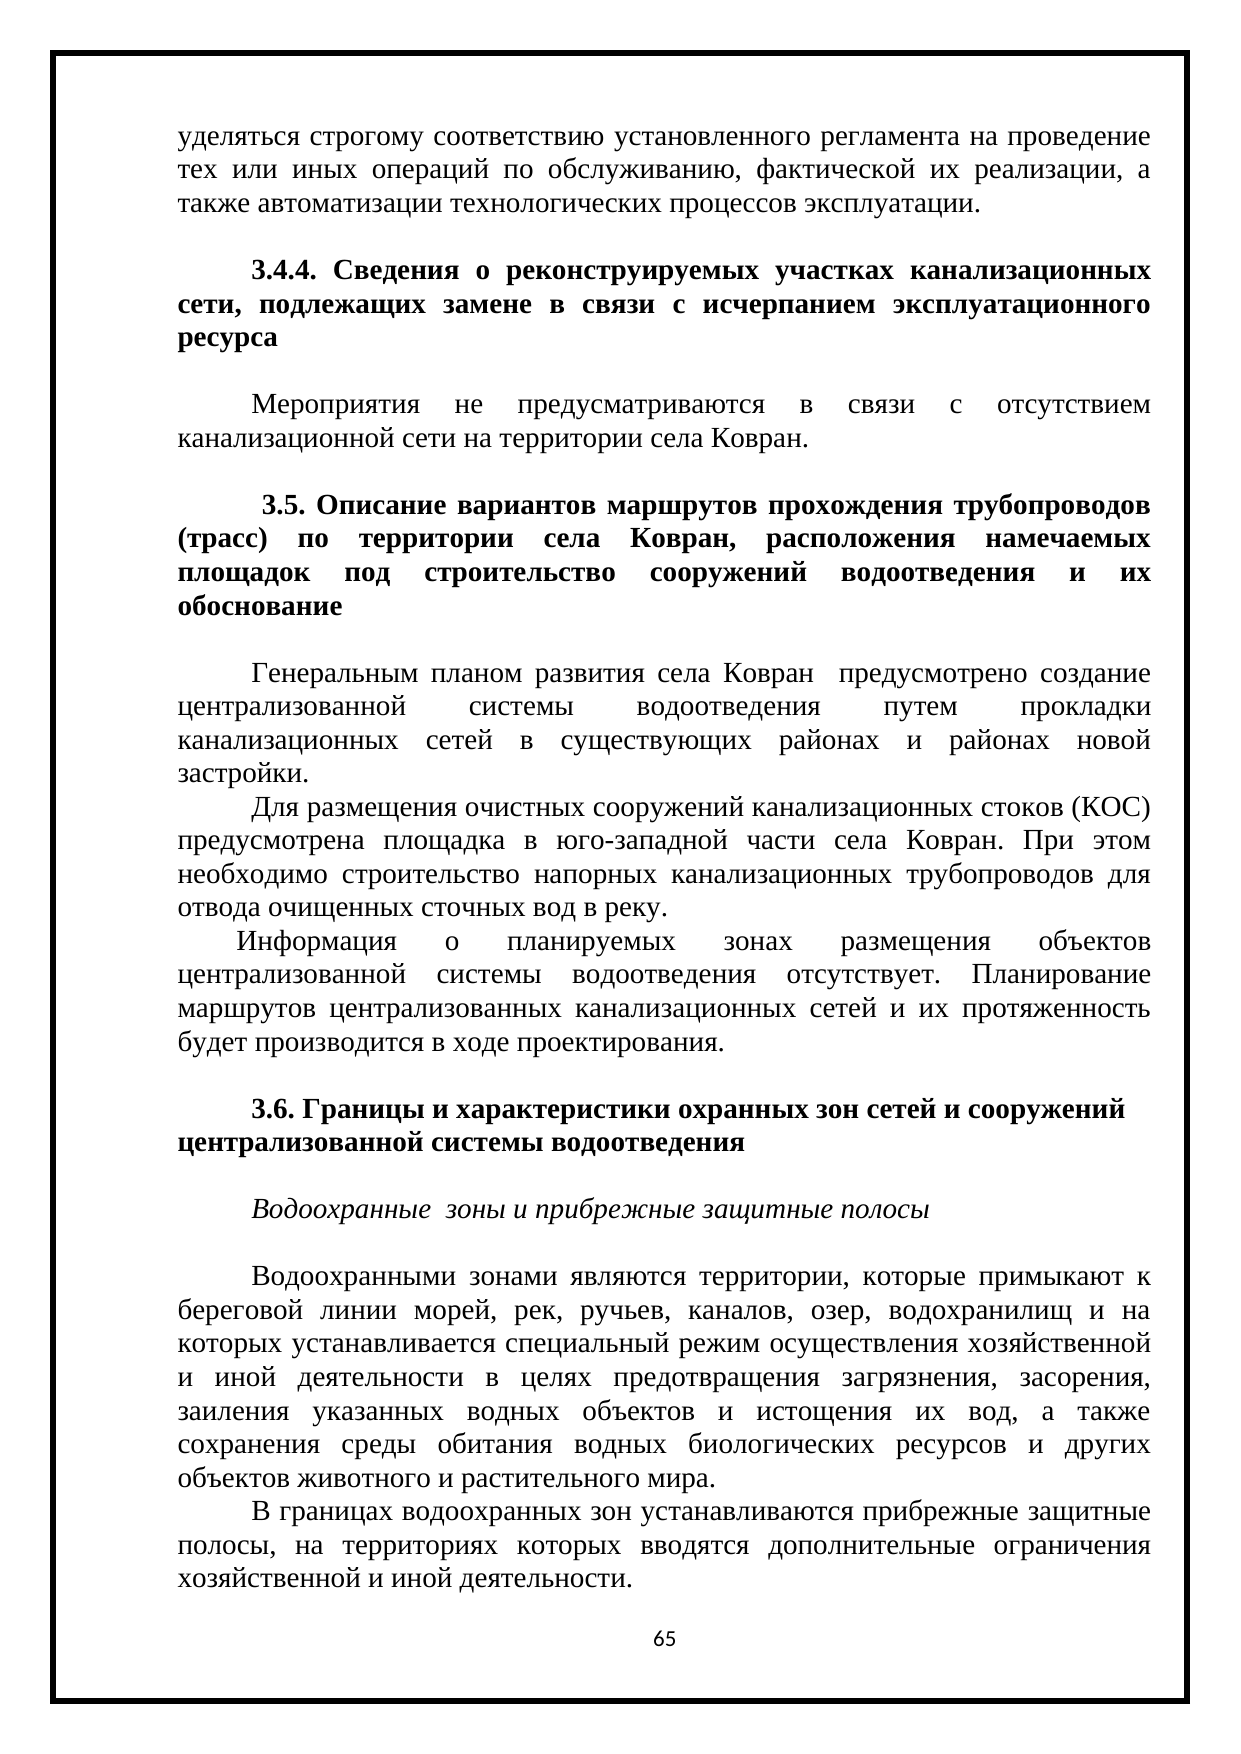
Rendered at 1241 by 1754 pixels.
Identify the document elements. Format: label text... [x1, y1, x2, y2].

text 3.5. Описание вариантов маршрутов прохождения трубопроводов (трасс) по территории села Ковран, расположения намечаемых площадок под строительство сооружений водоотведения и их обоснование [177, 487, 1152, 621]
text 3.6. Границы и характеристики охранных зон сетей и сооружений централизованной системы водоотведения [177, 1091, 1152, 1158]
text Водоохранные зоны и прибрежные защитные полосы [177, 1191, 1152, 1225]
text Водоохранными зонами являются территории, которые примыкают к береговой линии морей, рек, ручьев, каналов, озер, водохранилищ и на которых устанавливается специальный режим осуществления хозяйственной и иной деятельности в целях предотвращения загрязнения, засорения, заиления указанных водных объектов и истощения их вод, а также сохранения среды обитания водных биологических ресурсов и других объектов животного и растительного мира. [177, 1258, 1152, 1493]
text В границах водоохранных зон устанавливаются прибрежные защитные полосы, на территориях которых вводятся дополнительные ограничения хозяйственной и иной деятельности. [177, 1493, 1152, 1594]
text Для размещения очистных сооружений канализационных стоков (КОС) предусмотрена площадка в юго-западной части села Ковран. При этом необходимо строительство напорных канализационных трубопроводов для отвода очищенных сточных вод в реку. [177, 789, 1152, 923]
text Генеральным планом развития села Ковран предусмотрено создание централизованной системы водоотведения путем прокладки канализационных сетей в существующих районах и районах новой застройки. [177, 655, 1152, 789]
text Мероприятия не предусматриваются в связи с отсутствием канализационной сети на территории села Ковран. [177, 386, 1152, 453]
list Информация о планируемых зонах размещения объектов централизованной системы водоотведения отсутствует. Планирование маршрутов централизованных канализационных сетей и их протяженность будет производится в ходе проектирования. [177, 923, 1152, 1057]
text 3.4.4. Сведения о реконструируемых участках канализационных сети, подлежащих замене в связи с исчерпанием эксплуатационного ресурса [177, 252, 1152, 353]
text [177, 118, 1152, 219]
